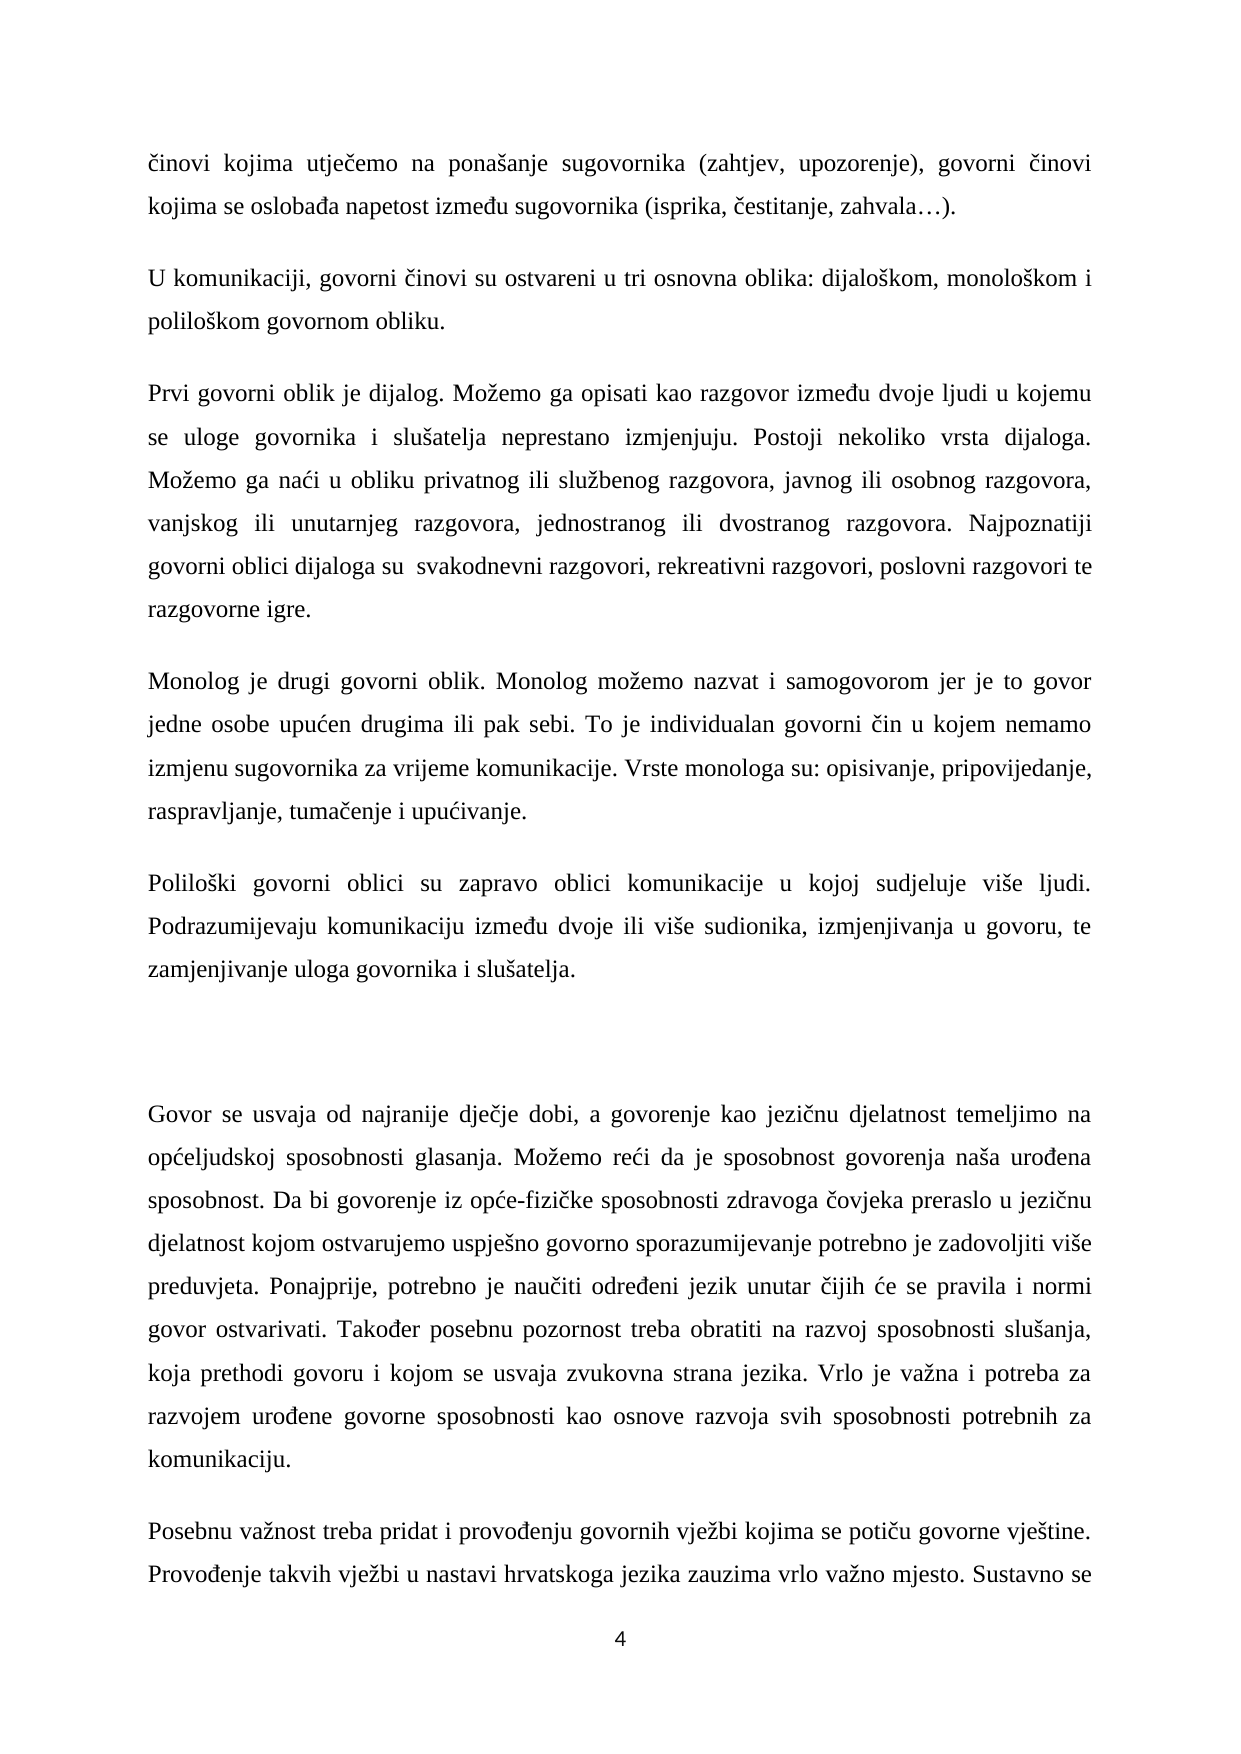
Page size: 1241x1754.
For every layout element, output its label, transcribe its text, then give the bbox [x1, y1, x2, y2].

text U komunikaciji, govorni činovi su ostvareni u tri osnovna oblika: dijaloškom, monološkom i poliloškom govornom obliku. [148, 263, 1093, 335]
text Govor se usvaja od najranije dječje dobi, a govorenje kao jezičnu djelatnost temeljimo na općeljudskoj sposobnosti glasanja. Možemo reći da je sposobnost govorenja naša urođena sposobnost. Da bi govorenje iz opće-fizičke sposobnosti zdravoga čovjeka preraslo u jezičnu djelatnost kojom ostvarujemo uspješno govorno sporazumijevanje potrebno je zadovoljiti više preduvjeta. Ponajprije, potrebno je naučiti određeni jezik unutar čijih će se pravila i normi govor ostvarivati. Također posebnu pozornost treba obratiti na razvoj sposobnosti slušanja, koja prethodi govoru i kojom se usvaja zvukovna strana jezika. Vrlo je važna i potreba za razvojem urođene govorne sposobnosti kao osnove razvoja svih sposobnosti potrebnih za komunikaciju. [148, 1099, 1093, 1473]
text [148, 148, 1093, 219]
text Prvi govorni oblik je dijalog. Možemo ga opisati kao razgovor između dvoje ljudi u kojemu se uloge govornika i slušatelja neprestano izmjenjuju. Postoji nekoliko vrsta dijaloga. Možemo ga naći u obliku privatnog ili službenog razgovora, javnog ili osobnog razgovora, vanjskog ili unutarnjeg razgovora, jednostranog ili dvostranog razgovora. Najpoznatiji govorni oblici dijaloga su svakodnevni razgovori, rekreativni razgovori, poslovni razgovori te razgovorne igre. [148, 378, 1093, 623]
text Monolog je drugi govorni oblik. Monolog možemo nazvat i samogovorom jer je to govor jedne osobe upućen drugima ili pak sebi. To je individualan govorni čin u kojem nemamo izmjenu sugovornika za vrijeme komunikacije. Vrste monologa su: opisivanje, pripovijedanje, raspravljanje, tumačenje i upućivanje. [148, 666, 1093, 824]
text Poliloški govorni oblici su zapravo oblici komunikacije u kojoj sudjeluje više ljudi. Podrazumijevaju komunikaciju između dvoje ili više sudionika, izmjenjivanja u govoru, te zamjenjivanje uloga govornika i slušatelja. [148, 868, 1093, 983]
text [148, 1516, 1093, 1588]
